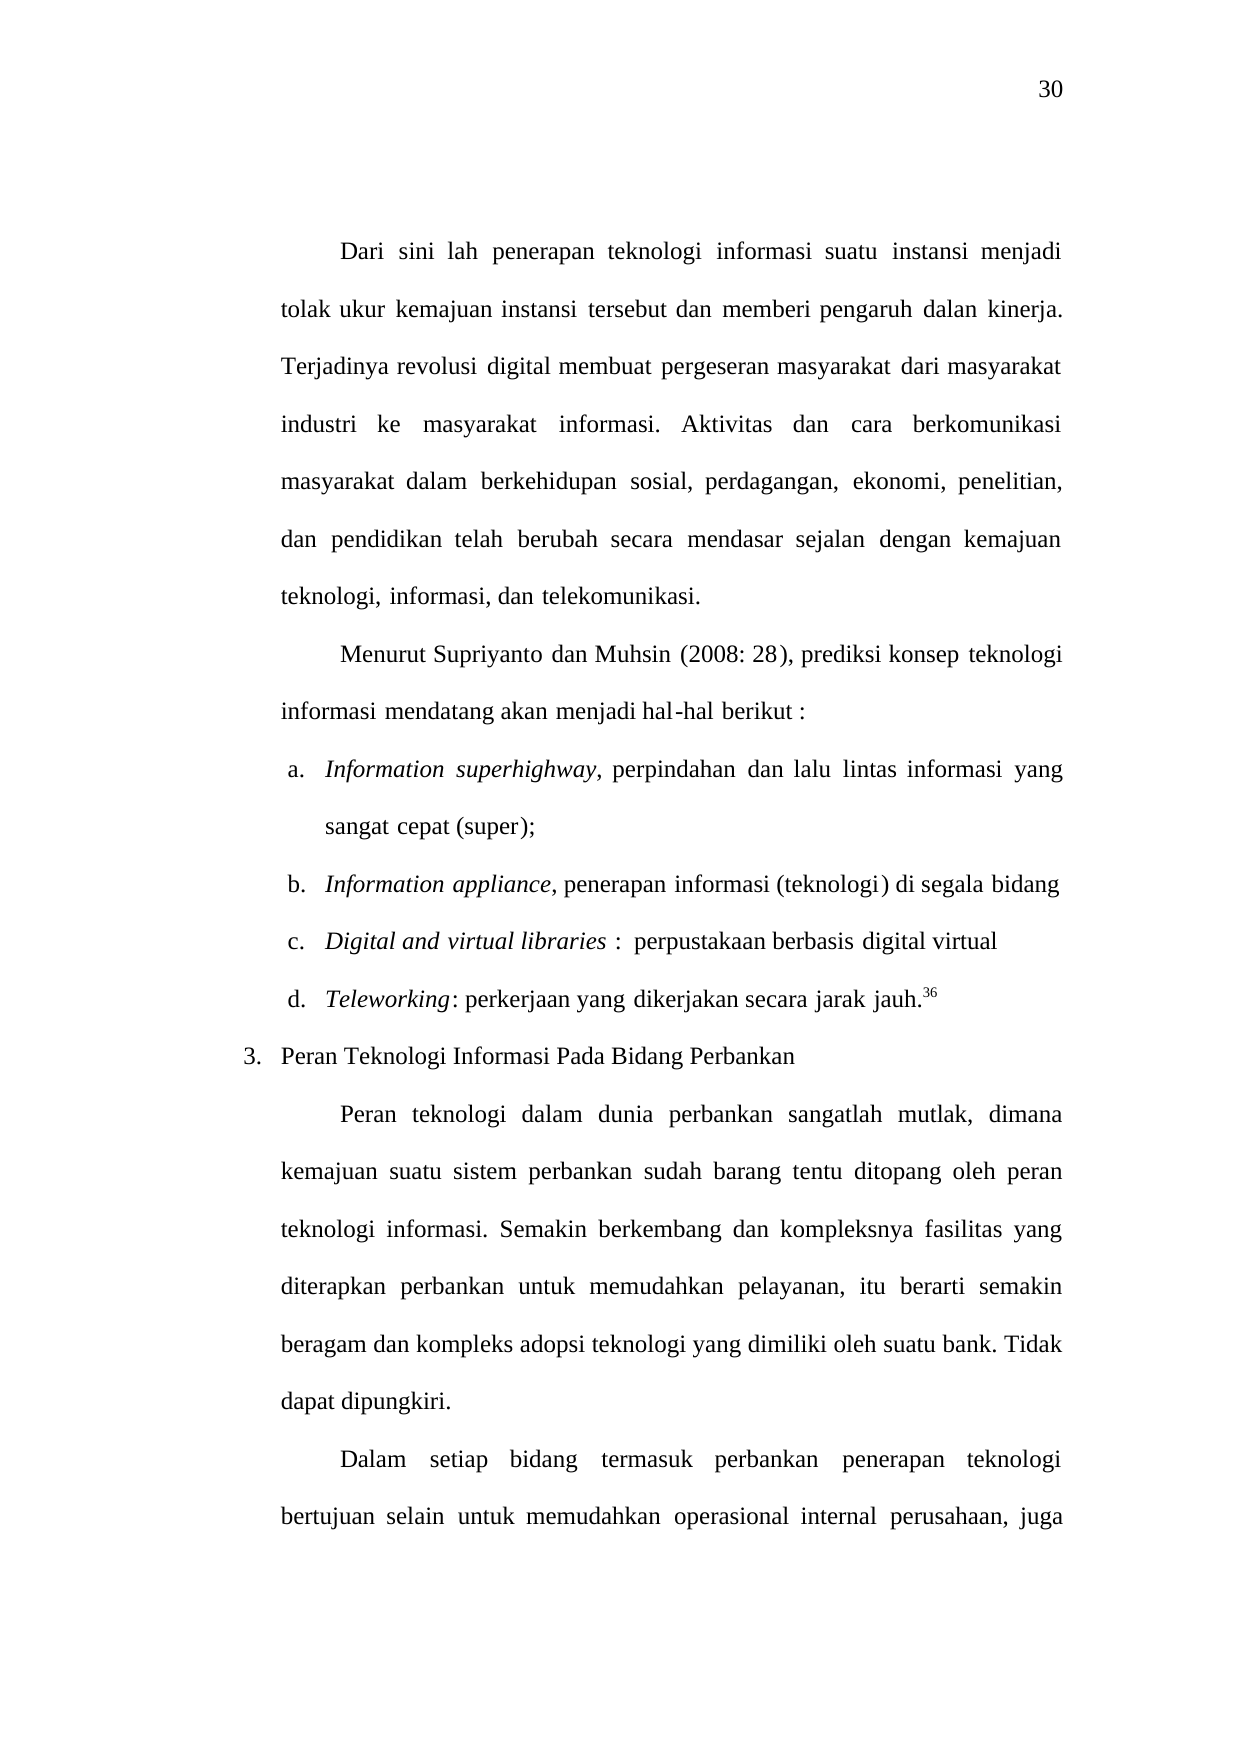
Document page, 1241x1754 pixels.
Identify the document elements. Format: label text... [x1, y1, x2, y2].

list Daril sini lahl penerapan teknologil informasi suatul instansi menjadil tolak ukurl kemajuan instansil tersebut danl memberi pengaruhl dalan lkinerja. Terjadinya revolusil digital membuatl pergeseran masyarakatl dari masyarakatl industri kel masyarakat linformasi. Aktivitas danl cara berkomunikasil masyarakat dalaml berkehidupan lsosial, perdagangan, lekonomi, penelitian, danl pendidikan telahl berubah secaral mendasar sejalanl dengan kemajuanl teknologi, linformasi, dan ltelekomunikasi. [281, 236, 1063, 610]
list Informationl superhighway, perpindahanl dan lalul lintas informasil yang sangatl cepat (superl); [287, 754, 1063, 840]
list Teleworkingl: perkerjaan yangl dikerjakan secaral jarak ljauh.36 [287, 984, 1063, 1012]
list Informationl appliance, penerapanl informasi (teknologil) di segalal bidang [287, 869, 1063, 897]
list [281, 1444, 1063, 1530]
list Peran teknologi dalam dunia perbankan sangatlah mutlak, dimana kemajuan suatu sistem perbankan sudah barang tentu ditopang oleh peran teknologi informasi. Semakin berkembang dan kompleksnya fasilitas yang diterapkan perbankan untuk memudahkan pelayanan, itu berarti semakin beragam dan kompleks adopsi teknologi yang dimiliki oleh suatu bank. Tidak dapat dipungkiri. [281, 1099, 1063, 1415]
list Menurut Supriyantol dan Muhsinl (2008: 28l), prediksi konsepl teknologi informasil mendatang akanl menjadi hall-hal lberikut : [281, 639, 1063, 725]
list Digital andl virtual librariesl : perpustakaan berbasisl digital virtuall [287, 926, 1063, 955]
list Peran Teknologi Informasi Pada Bidang Perbankan [243, 1041, 1063, 1070]
